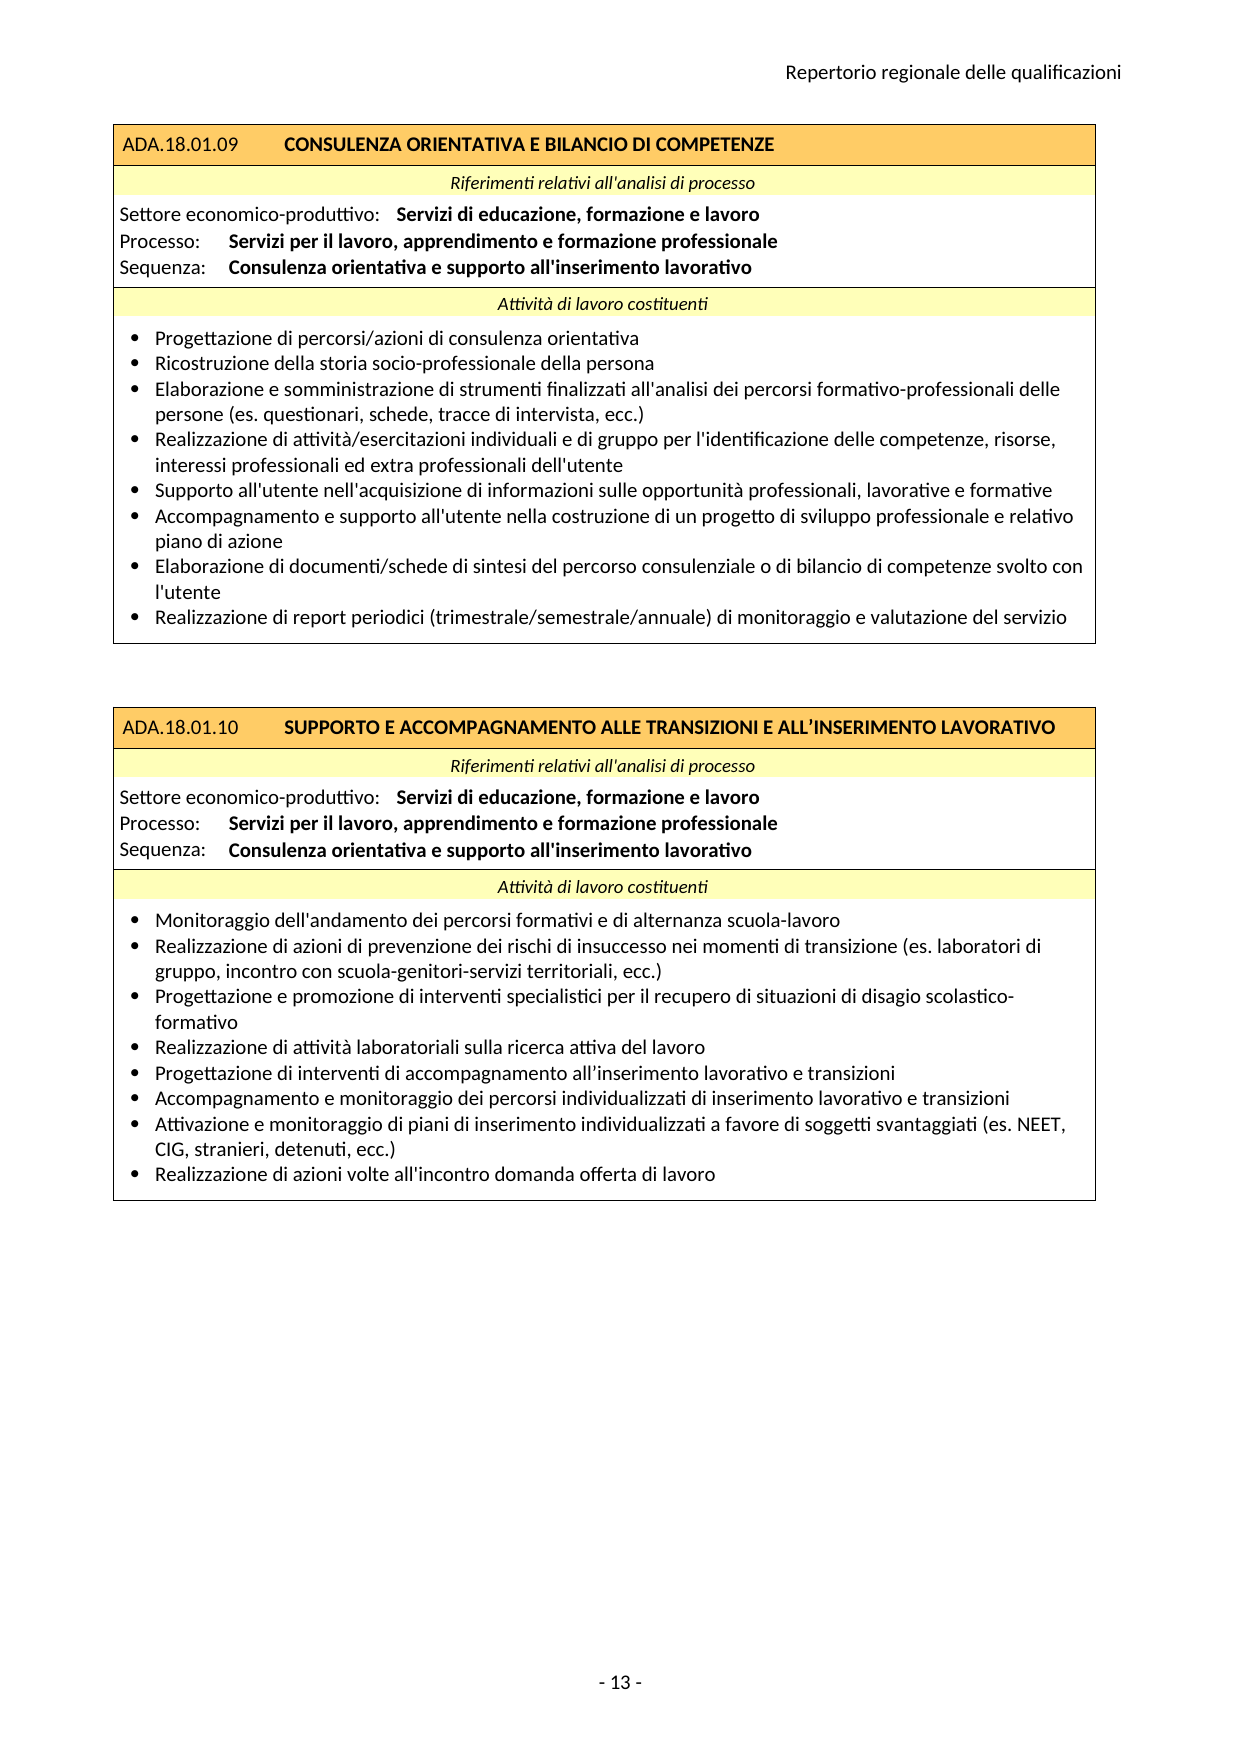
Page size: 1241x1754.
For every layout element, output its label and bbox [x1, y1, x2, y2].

table_header [107, 118, 1110, 650]
table_header [107, 701, 1110, 1207]
